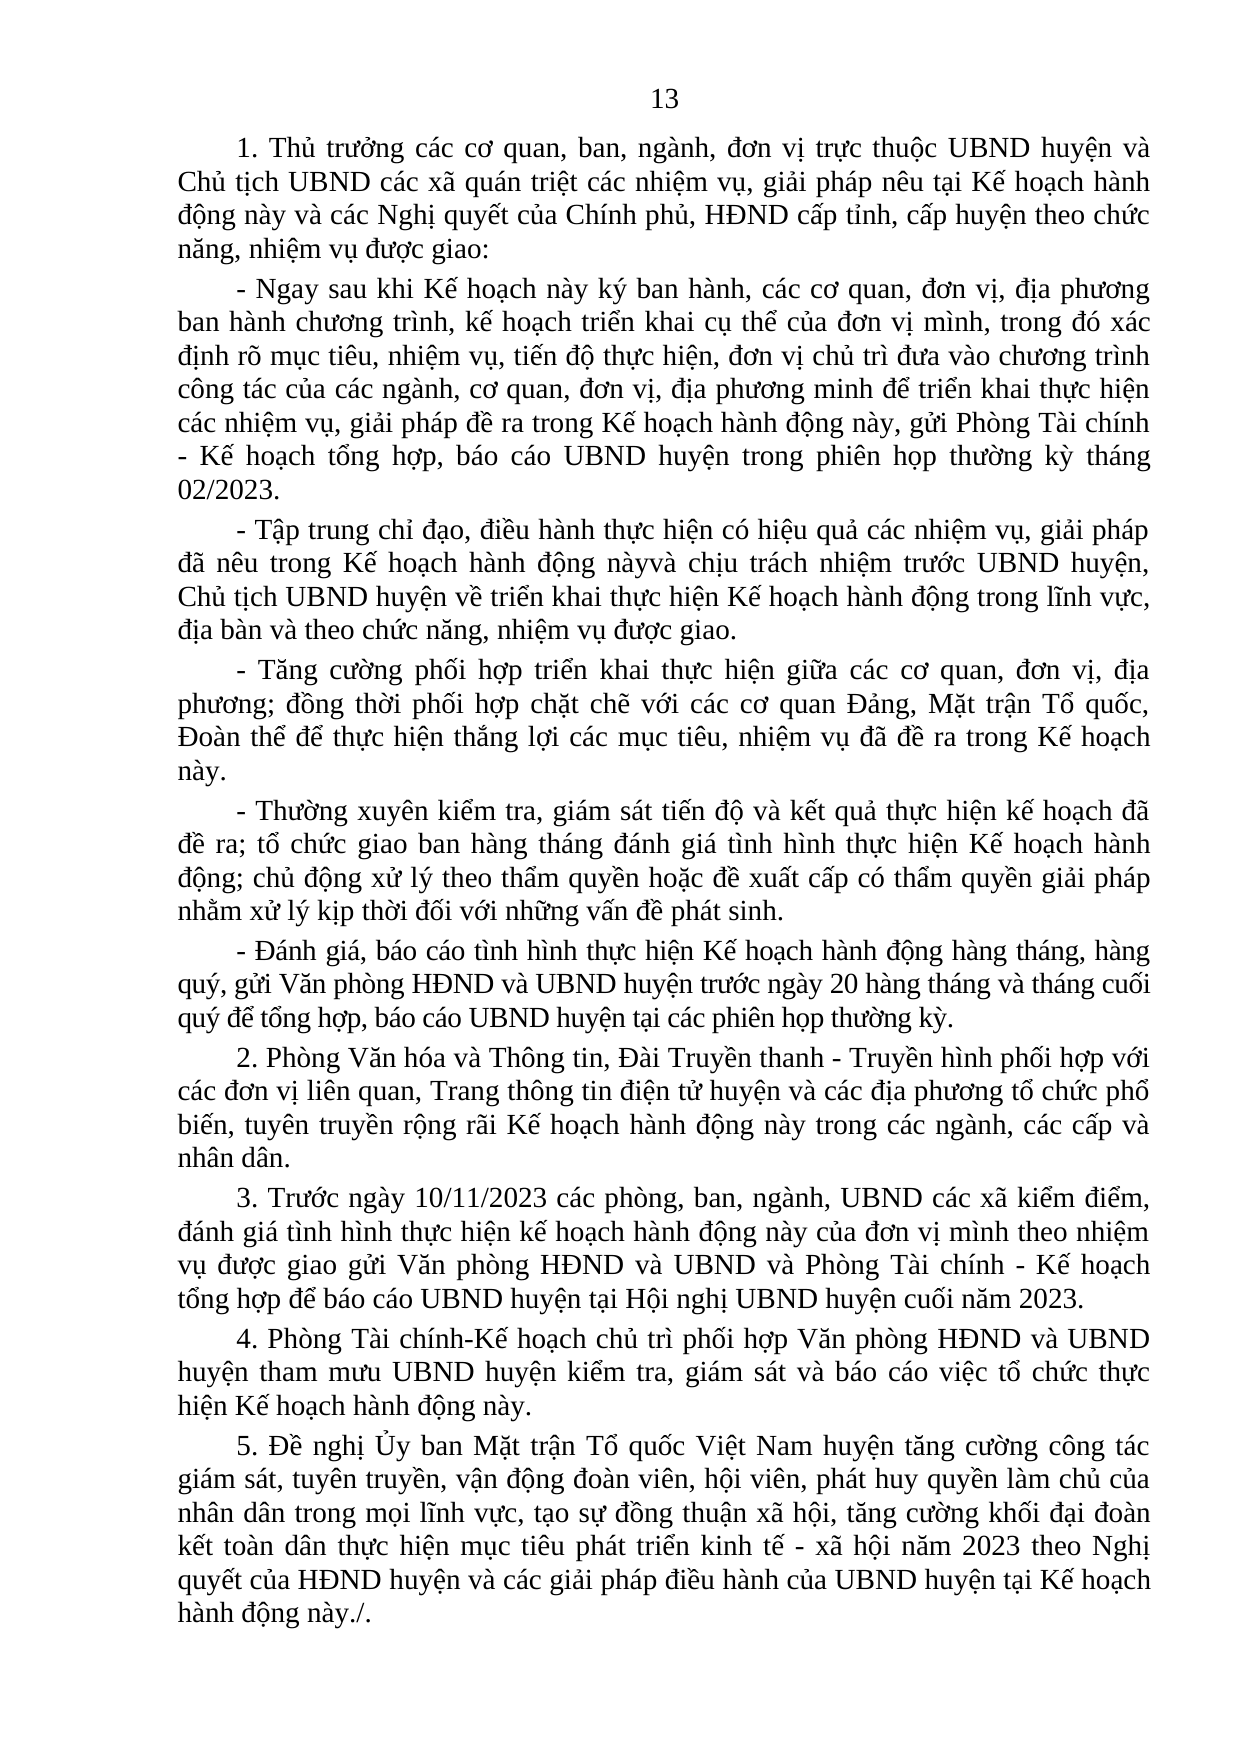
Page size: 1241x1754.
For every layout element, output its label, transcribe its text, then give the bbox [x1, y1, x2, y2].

text 3. Trước ngày 10/11/2023 các phòng, ban, ngành, UBND các xã kiểm điểm, đánh giá tình hình thực hiện kế hoạch hành động này của đơn vị mình theo nhiệm vụ được giao gửi Văn phòng HĐND và UBND và Phòng Tài chính - Kế hoạch tổng hợp để báo cáo UBND huyện tại Hội nghị UBND huyện cuối năm 2023. [177, 1180, 1152, 1314]
text 1. Thủ trưởng các cơ quan, ban, ngành, đơn vị trực thuộc UBND huyện và Chủ tịch UBND các xã quán triệt các nhiệm vụ, giải pháp nêu tại Kế hoạch hành động này và các Nghị quyết của Chính phủ, HĐND cấp tỉnh, cấp huyện theo chức năng, nhiệm vụ được giao: [177, 130, 1152, 264]
text 5. Đề nghị Ủy ban Mặt trận Tổ quốc Việt Nam huyện tăng cường công tác giám sát, tuyên truyền, vận động đoàn viên, hội viên, phát huy quyền làm chủ của nhân dân trong mọi lĩnh vực, tạo sự đồng thuận xã hội, tăng cường khối đại đoàn kết toàn dân thực hiện mục tiêu phát triển kinh tế - xã hội năm 2023 theo Nghị quyết của HĐND huyện và các giải pháp điều hành của UBND huyện tại Kế hoạch hành động này./. [177, 1428, 1152, 1629]
text - Tập trung chỉ đạo, điều hành thực hiện có hiệu quả các nhiệm vụ, giải pháp đã nêu trong Kế hoạch hành động nàyvà chịu trách nhiệm trước UBND huyện, Chủ tịch UBND huyện về triển khai thực hiện Kế hoạch hành động trong lĩnh vực, địa bàn và theo chức năng, nhiệm vụ được giao. [177, 512, 1152, 646]
text 4. Phòng Tài chính-Kế hoạch chủ trì phối hợp Văn phòng HĐND và UBND huyện tham mưu UBND huyện kiểm tra, giám sát và báo cáo việc tổ chức thực hiện Kế hoạch hành động này. [177, 1321, 1152, 1421]
text 2. Phòng Văn hóa và Thông tin, Đài Truyền thanh - Truyền hình phối hợp với các đơn vị liên quan, Trang thông tin điện tử huyện và các địa phương tổ chức phổ biến, tuyên truyền rộng rãi Kế hoạch hành động này trong các ngành, các cấp và nhân dân. [177, 1040, 1152, 1174]
text - Đánh giá, báo cáo tình hình thực hiện Kế hoạch hành động hàng tháng, hàng quý, gửi Văn phòng HĐND và UBND huyện trước ngày 20 hàng tháng và tháng cuối quý để tổng hợp, báo cáo UBND huyện tại các phiên họp thường kỳ. [177, 933, 1152, 1034]
text - Thường xuyên kiểm tra, giám sát tiến độ và kết quả thực hiện kế hoạch đã đề ra; tổ chức giao ban hàng tháng đánh giá tình hình thực hiện Kế hoạch hành động; chủ động xử lý theo thẩm quyền hoặc đề xuất cấp có thẩm quyền giải pháp nhằm xử lý kịp thời đối với những vấn đề phát sinh. [177, 793, 1152, 927]
text - Ngay sau khi Kế hoạch này ký ban hành, các cơ quan, đơn vị, địa phương ban hành chương trình, kế hoạch triển khai cụ thể của đơn vị mình, trong đó xác định rõ mục tiêu, nhiệm vụ, tiến độ thực hiện, đơn vị chủ trì đưa vào chương trình công tác của các ngành, cơ quan, đơn vị, địa phương minh để triển khai thực hiện các nhiệm vụ, giải pháp đề ra trong Kế hoạch hành động này, gửi Phòng Tài chính - Kế hoạch tổng hợp, báo cáo UBND huyện trong phiên họp thường kỳ tháng 02/2023. [177, 271, 1152, 506]
text - Tăng cường phối hợp triển khai thực hiện giữa các cơ quan, đơn vị, địa phương; đồng thời phối hợp chặt chẽ với các cơ quan Đảng, Mặt trận Tổ quốc, Đoàn thể để thực hiện thắng lợi các mục tiêu, nhiệm vụ đã đề ra trong Kế hoạch này. [177, 652, 1152, 786]
